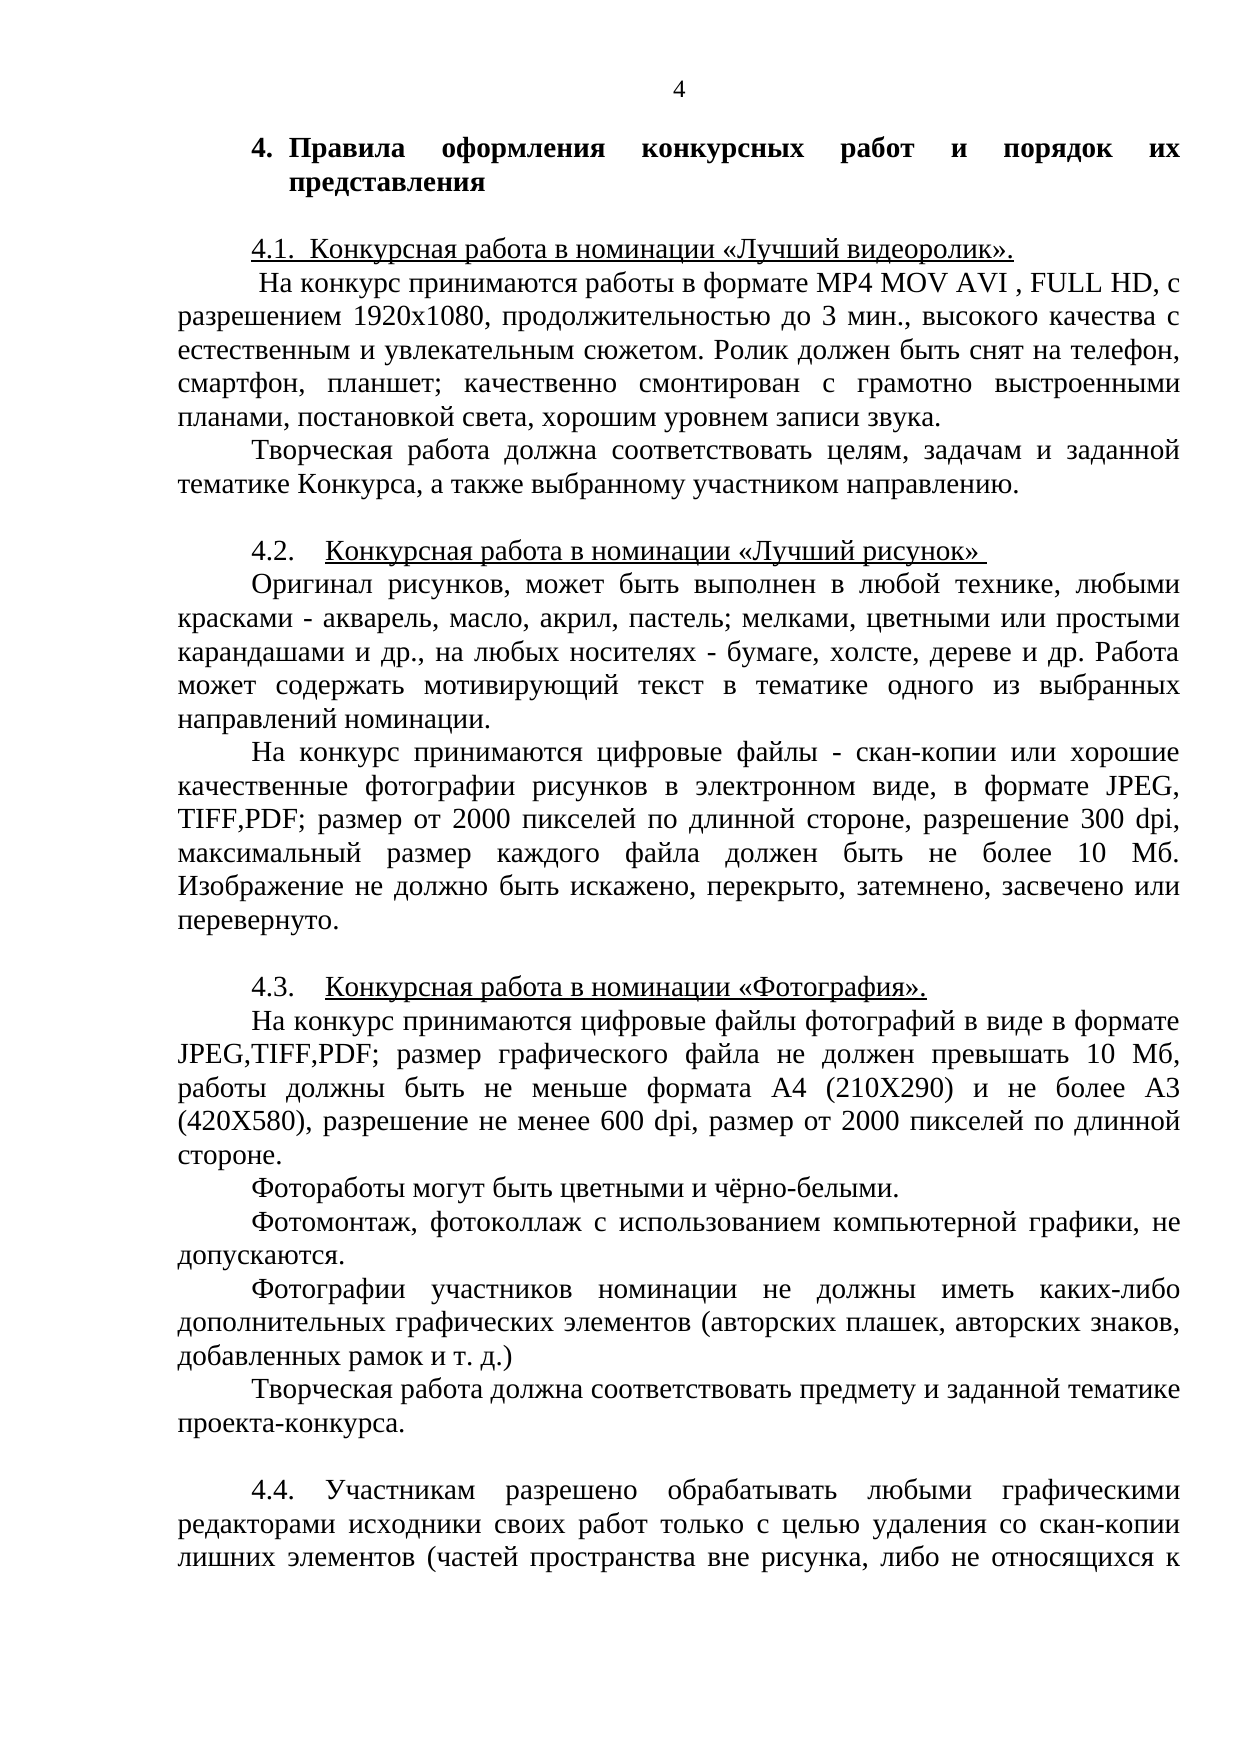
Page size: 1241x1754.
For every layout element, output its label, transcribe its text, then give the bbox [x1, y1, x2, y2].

text Творческая работа должна соответствовать предмету и заданной тематике проекта-конкурса. [177, 1372, 1181, 1439]
text 4.1. Конкурсная работа в номинации «Лучший видеоролик». [177, 231, 1181, 265]
text Творческая работа должна соответствовать целям, задачам и заданной тематике Конкурса, а также выбранному участником направлению. [177, 432, 1181, 499]
text Фотомонтаж, фотоколлаж с использованием компьютерной графики, не допускаются. [177, 1204, 1181, 1271]
list Правила оформления конкурсных работ и порядок их представления [251, 131, 1181, 198]
list Конкурсная работа в номинации «Фотография». [251, 969, 1181, 1003]
text Фотоработы могут быть цветными и чёрно-белыми. [177, 1170, 1181, 1204]
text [177, 1472, 1181, 1573]
text Оригинал рисунков, может быть выполнен в любой технике, любыми красками - акварель, масло, акрил, пастель; мелками, цветными или простыми карандашами и др., на любых носителях - бумаге, холсте, дереве и др. Работа может содержать мотивирующий текст в тематике одного из выбранных направлений номинации. [177, 567, 1181, 734]
text На конкурс принимаются работы в формате MP4 MOV AVI , FULL HD, с разрешением 1920х1080, продолжительностью до 3 мин., высокого качества с естественным и увлекательным сюжетом. Ролик должен быть снят на телефон, смартфон, планшет; качественно смонтирован с грамотно выстроенными планами, постановкой света, хорошим уровнем записи звука. [177, 265, 1181, 432]
list Конкурсная работа в номинации «Лучший рисунок» [251, 533, 1181, 567]
text На конкурс принимаются цифровые файлы - скан-копии или хорошие качественные фотографии рисунков в электронном виде, в формате JPEG, TIFF,PDF; размер от 2000 пикселей по длинной стороне, разрешение 300 dpi, максимальный размер каждого файла должен быть не более 10 Мб. Изображение не должно быть искажено, перекрыто, затемнено, засвечено или перевернуто. [177, 734, 1181, 936]
text Фотографии участников номинации не должны иметь каких-либо дополнительных графических элементов (авторских плашек, авторских знаков, добавленных рамок и т. д.) [177, 1271, 1181, 1372]
text На конкурс принимаются цифровые файлы фотографий в виде в формате JPEG,TIFF,PDF; размер графического файла не должен превышать 10 Мб, работы должны быть не меньше формата А4 (210Х290) и не более А3 (420Х580), разрешение не менее 600 dpi, размер от 2000 пикселей по длинной стороне. [177, 1003, 1181, 1170]
